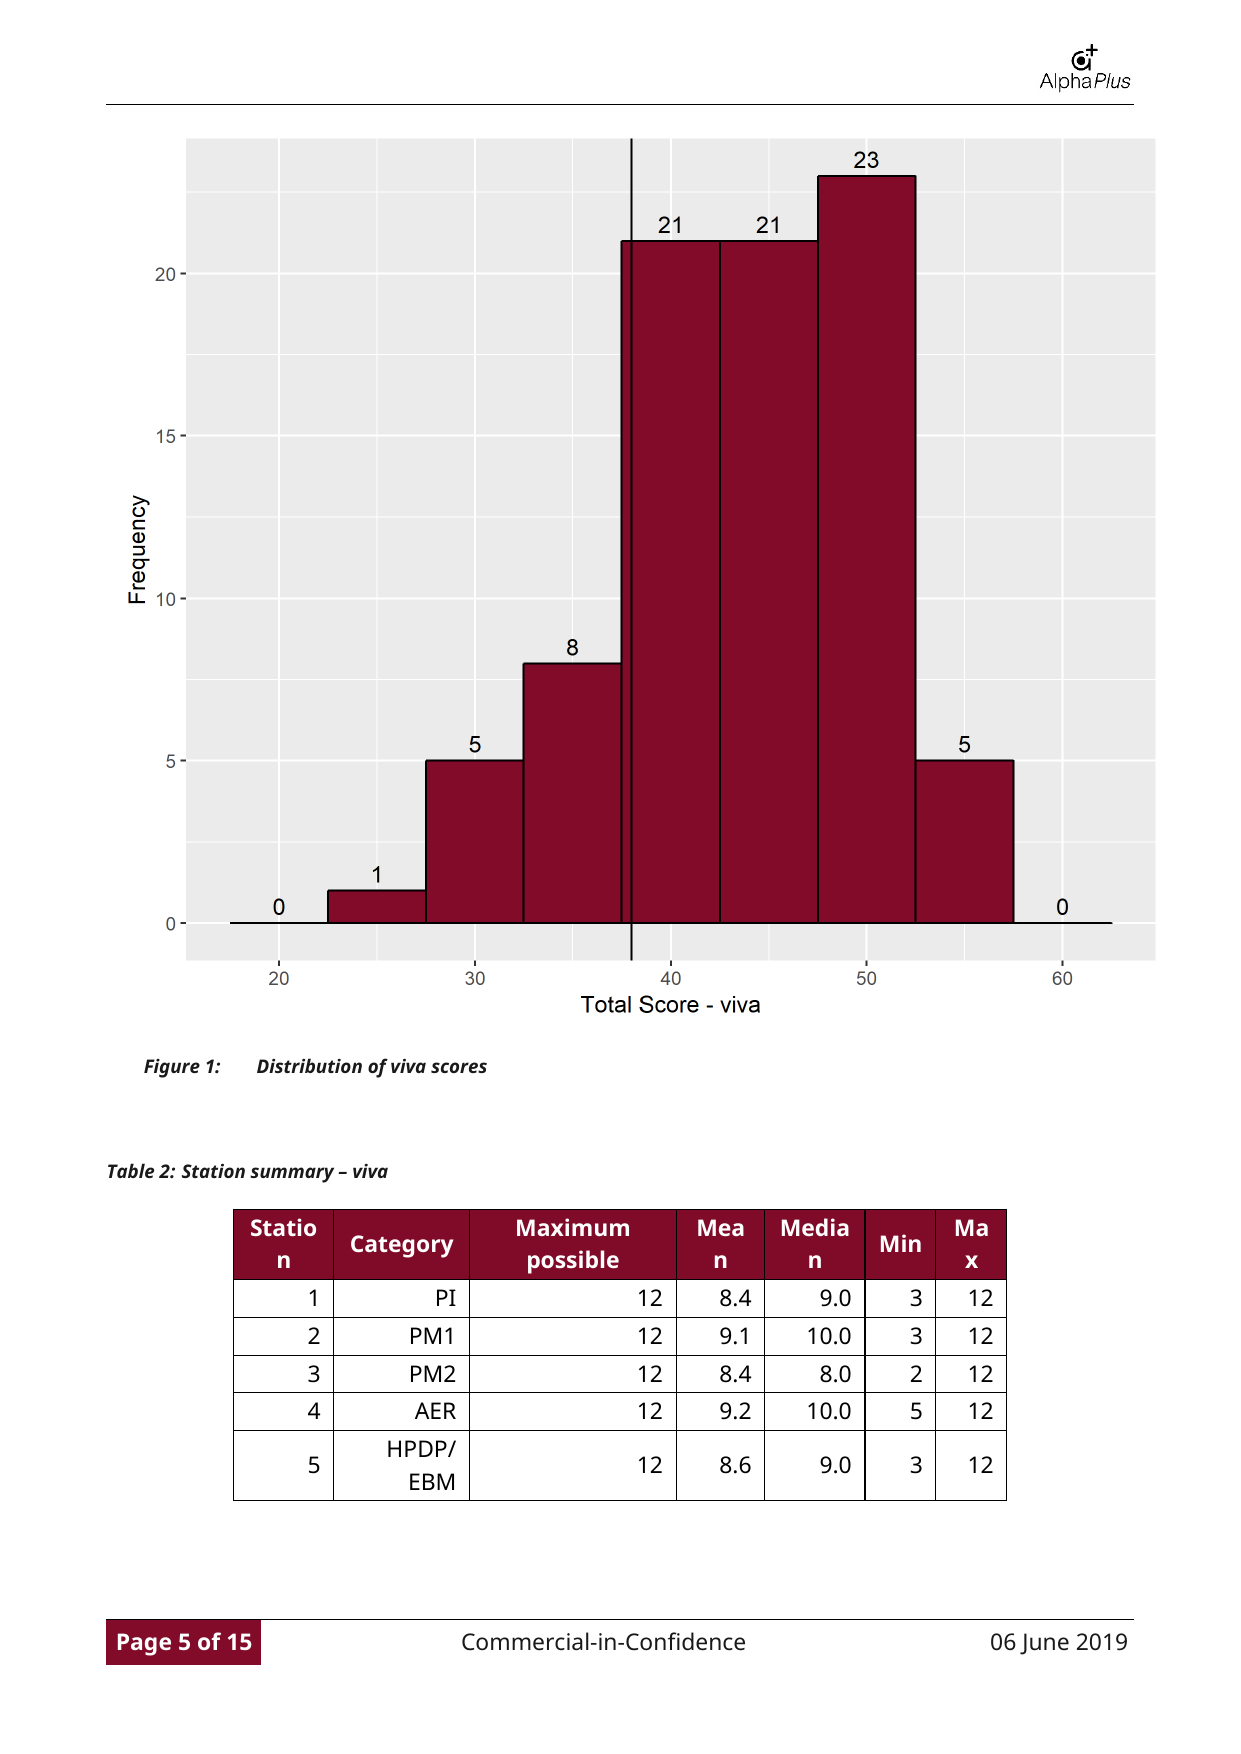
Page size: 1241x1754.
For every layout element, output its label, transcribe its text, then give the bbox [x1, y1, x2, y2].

table_cell 12 [470, 1393, 676, 1430]
text Distribution of viva scores [143, 1054, 1134, 1079]
table_header Maximum possible [470, 1210, 676, 1279]
table_cell 1 [234, 1280, 333, 1317]
table_cell 9.0 [765, 1431, 864, 1500]
text Station summary – viva [106, 1158, 1134, 1183]
table_cell PM1 [334, 1318, 469, 1354]
table_header Mean [677, 1210, 764, 1279]
table_cell 12 [470, 1356, 676, 1392]
table_cell 8.0 [765, 1356, 864, 1392]
table_cell 12 [936, 1356, 1006, 1392]
table_header Min [866, 1210, 935, 1279]
table_cell 3 [866, 1318, 935, 1354]
table_header Max [936, 1210, 1006, 1279]
table_cell 10.0 [765, 1318, 864, 1354]
table_cell AER [334, 1393, 469, 1430]
table_header Category [334, 1210, 469, 1279]
table_cell 3 [866, 1280, 935, 1317]
table_cell 2 [866, 1356, 935, 1392]
table_cell 9.1 [677, 1318, 764, 1354]
table_header Median [765, 1210, 864, 1279]
table_cell 3 [234, 1356, 333, 1392]
table_cell 9.0 [765, 1280, 864, 1317]
table_cell 2 [234, 1318, 333, 1354]
table_cell 8.4 [677, 1356, 764, 1392]
table_cell 12 [936, 1431, 1006, 1500]
table_cell 12 [936, 1280, 1006, 1317]
table_cell 10.0 [765, 1393, 864, 1430]
table_cell 8.6 [677, 1431, 764, 1500]
picture [1036, 39, 1134, 97]
table_cell PI [334, 1280, 469, 1317]
table_cell 12 [470, 1280, 676, 1317]
table_cell 12 [470, 1318, 676, 1354]
table_cell 12 [936, 1318, 1006, 1354]
table_cell 12 [936, 1393, 1006, 1430]
table_cell 4 [234, 1393, 333, 1430]
table_cell 3 [866, 1431, 935, 1500]
table_cell 5 [234, 1431, 333, 1500]
table_cell HPDP/EBM [334, 1431, 469, 1500]
picture [116, 127, 1167, 1028]
table_cell PM2 [334, 1356, 469, 1392]
table_cell 5 [866, 1393, 935, 1430]
table_cell 12 [470, 1431, 676, 1500]
table_cell 8.4 [677, 1280, 764, 1317]
table_cell 9.2 [677, 1393, 764, 1430]
table_header Station [234, 1210, 333, 1279]
